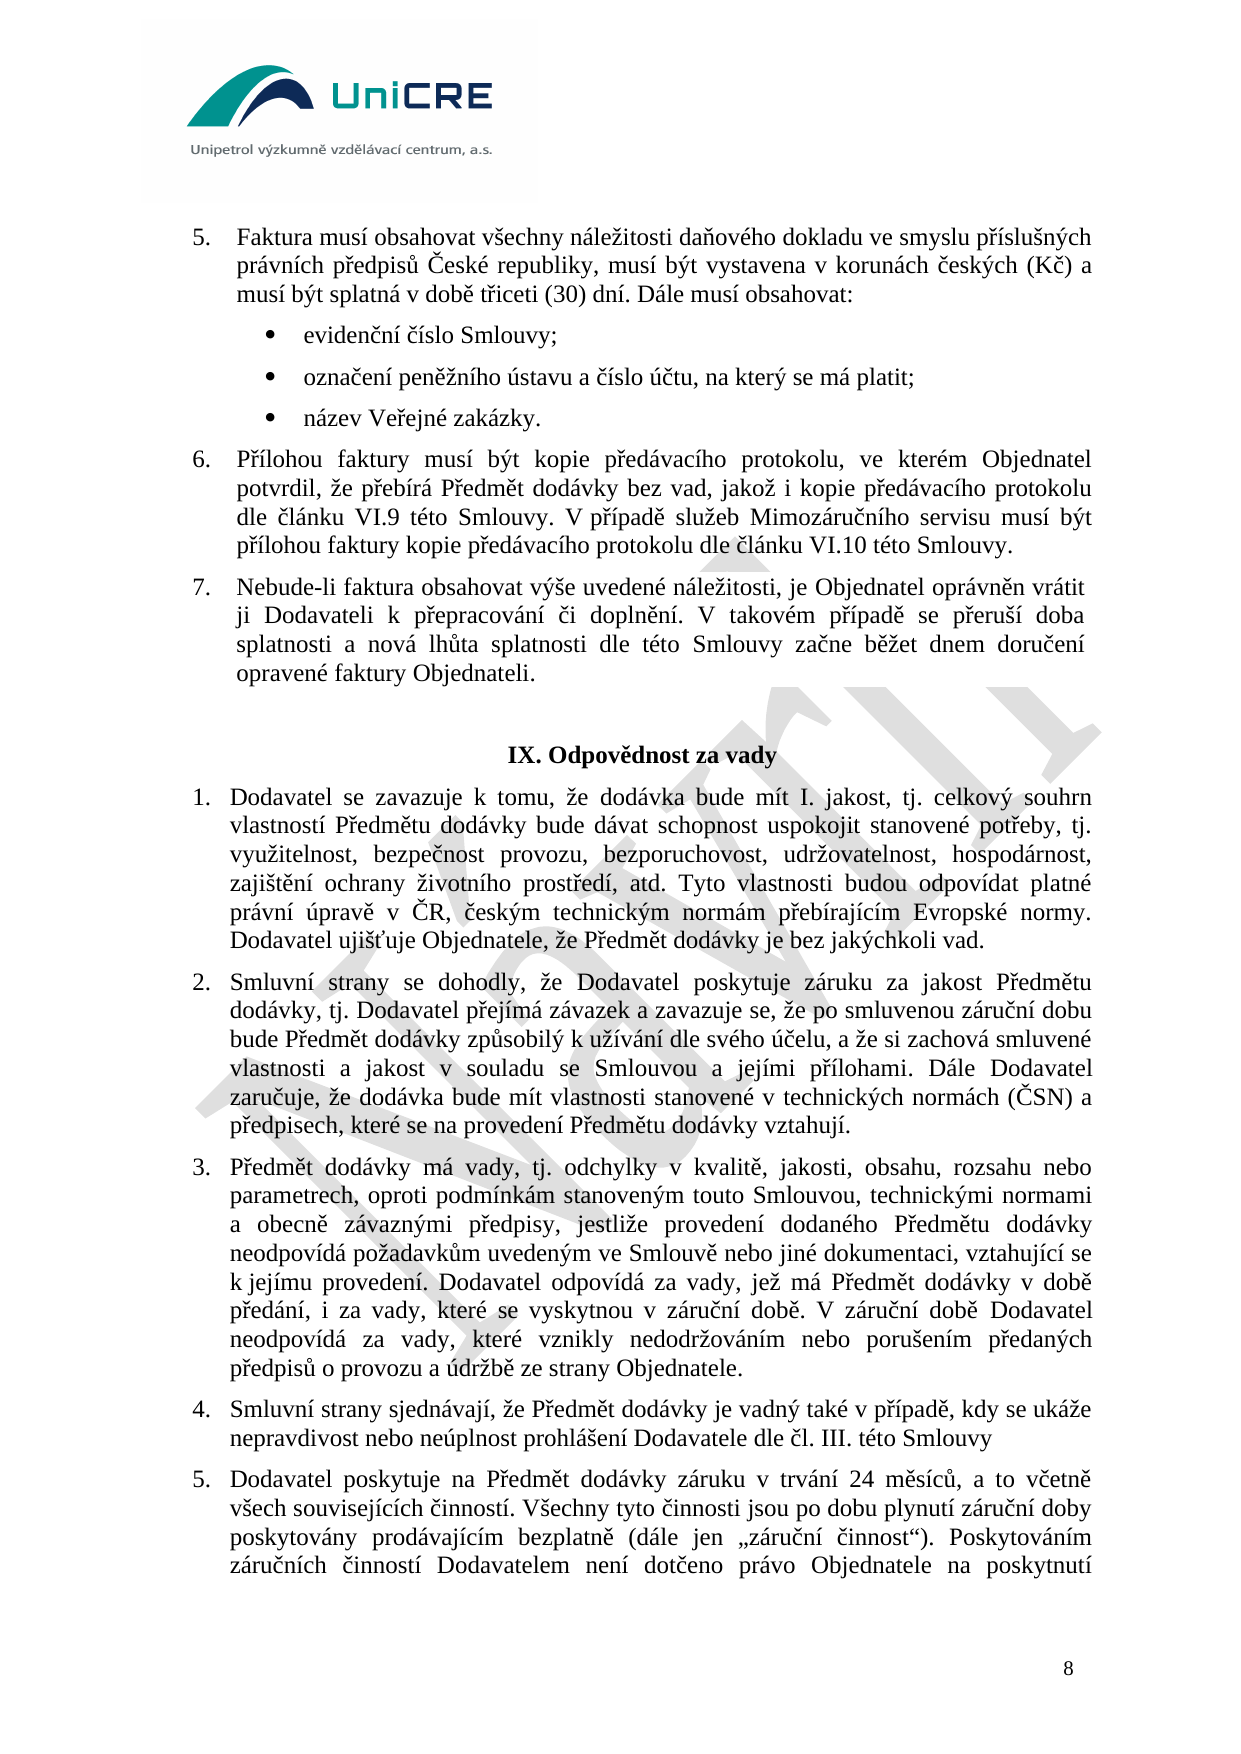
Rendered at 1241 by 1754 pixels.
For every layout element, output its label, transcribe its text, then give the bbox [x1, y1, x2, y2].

text IX. Odpovědnost za vady [192, 740, 1093, 769]
list evidenční číslo Smlouvy; [266, 320, 1093, 349]
list označení peněžního ústavu a číslo účtu, na který se má platit; [266, 362, 1093, 390]
list Přílohou faktury musí být kopie předávacího protokolu, ve kterém Objednatel potvrdil, že přebírá Předmět dodávky bez vad, jakož i kopie předávacího protokolu dle článku VI.9 této Smlouvy. V případě služeb Mimozáručního servisu musí být přílohou faktury kopie předávacího protokolu dle článku VI.10 této Smlouvy. [192, 444, 1093, 559]
list Nebude-li faktura obsahovat výše uvedené náležitosti, je Objednatel oprávněn vrátit ji Dodavateli k přepracování či doplnění. V takovém případě se přeruší doba splatnosti a nová lhůta splatnosti dle této Smlouvy začne běžet dnem doručení opravené faktury Objednateli. [192, 572, 1085, 687]
list Dodavatel se zavazuje k tomu, že dodávka bude mít I. jakost, tj. celkový souhrn vlastností Předmětu dodávky bude dávat schopnost uspokojit stanovené potřeby, tj. využitelnost, bezpečnost provozu, bezporuchovost, udržovatelnost, hospodárnost, zajištění ochrany životního prostředí, atd. Tyto vlastnosti budou odpovídat platné právní úpravě v ČR, českým technickým normám přebírajícím Evropské normy. Dodavatel ujišťuje Objednatele, že Předmět dodávky je bez jakýchkoli vad. [192, 782, 1093, 954]
list Smluvní strany sjednávají, že Předmět dodávky je vadný také v případě, kdy se ukáže nepravdivost nebo neúplnost prohlášení Dodavatele dle čl. III. této Smlouvy [192, 1394, 1093, 1452]
list Smluvní strany se dohodly, že Dodavatel poskytuje záruku za jakost Předmětu dodávky, tj. Dodavatel přejímá závazek a zavazuje se, že po smluvenou záruční dobu bude Předmět dodávky způsobilý k užívání dle svého účelu, a že si zachová smluvené vlastnosti a jakost v souladu se Smlouvou a jejími přílohami. Dále Dodavatel zaručuje, že dodávka bude mít vlastnosti stanovené v technických normách (ČSN) a předpisech, které se na provedení Předmětu dodávky vztahují. [192, 967, 1093, 1139]
list název Veřejné zakázky. [266, 403, 1093, 432]
list Předmět dodávky má vady, tj. odchylky v kvalitě, jakosti, obsahu, rozsahu nebo parametrech, oproti podmínkám stanoveným touto Smlouvou, technickými normami a obecně závaznými předpisy, jestliže provedení dodaného Předmětu dodávky neodpovídá požadavkům uvedeným ve Smlouvě nebo jiné dokumentaci, vztahující se k jejímu provedení. Dodavatel odpovídá za vady, jež má Předmět dodávky v době předání, i za vady, které se vyskytnou v záruční době. V záruční době Dodavatel neodpovídá za vady, které vznikly nedodržováním nebo porušením předaných předpisů o provozu a údržbě ze strany Objednatele. [192, 1152, 1093, 1382]
picture [140, 19, 538, 203]
list Faktura musí obsahovat všechny náležitosti daňového dokladu ve smyslu příslušných právních předpisů České republiky, musí být vystavena v korunách českých (Kč) a musí být splatná v době třiceti (30) dní. Dále musí obsahovat: [192, 222, 1093, 308]
